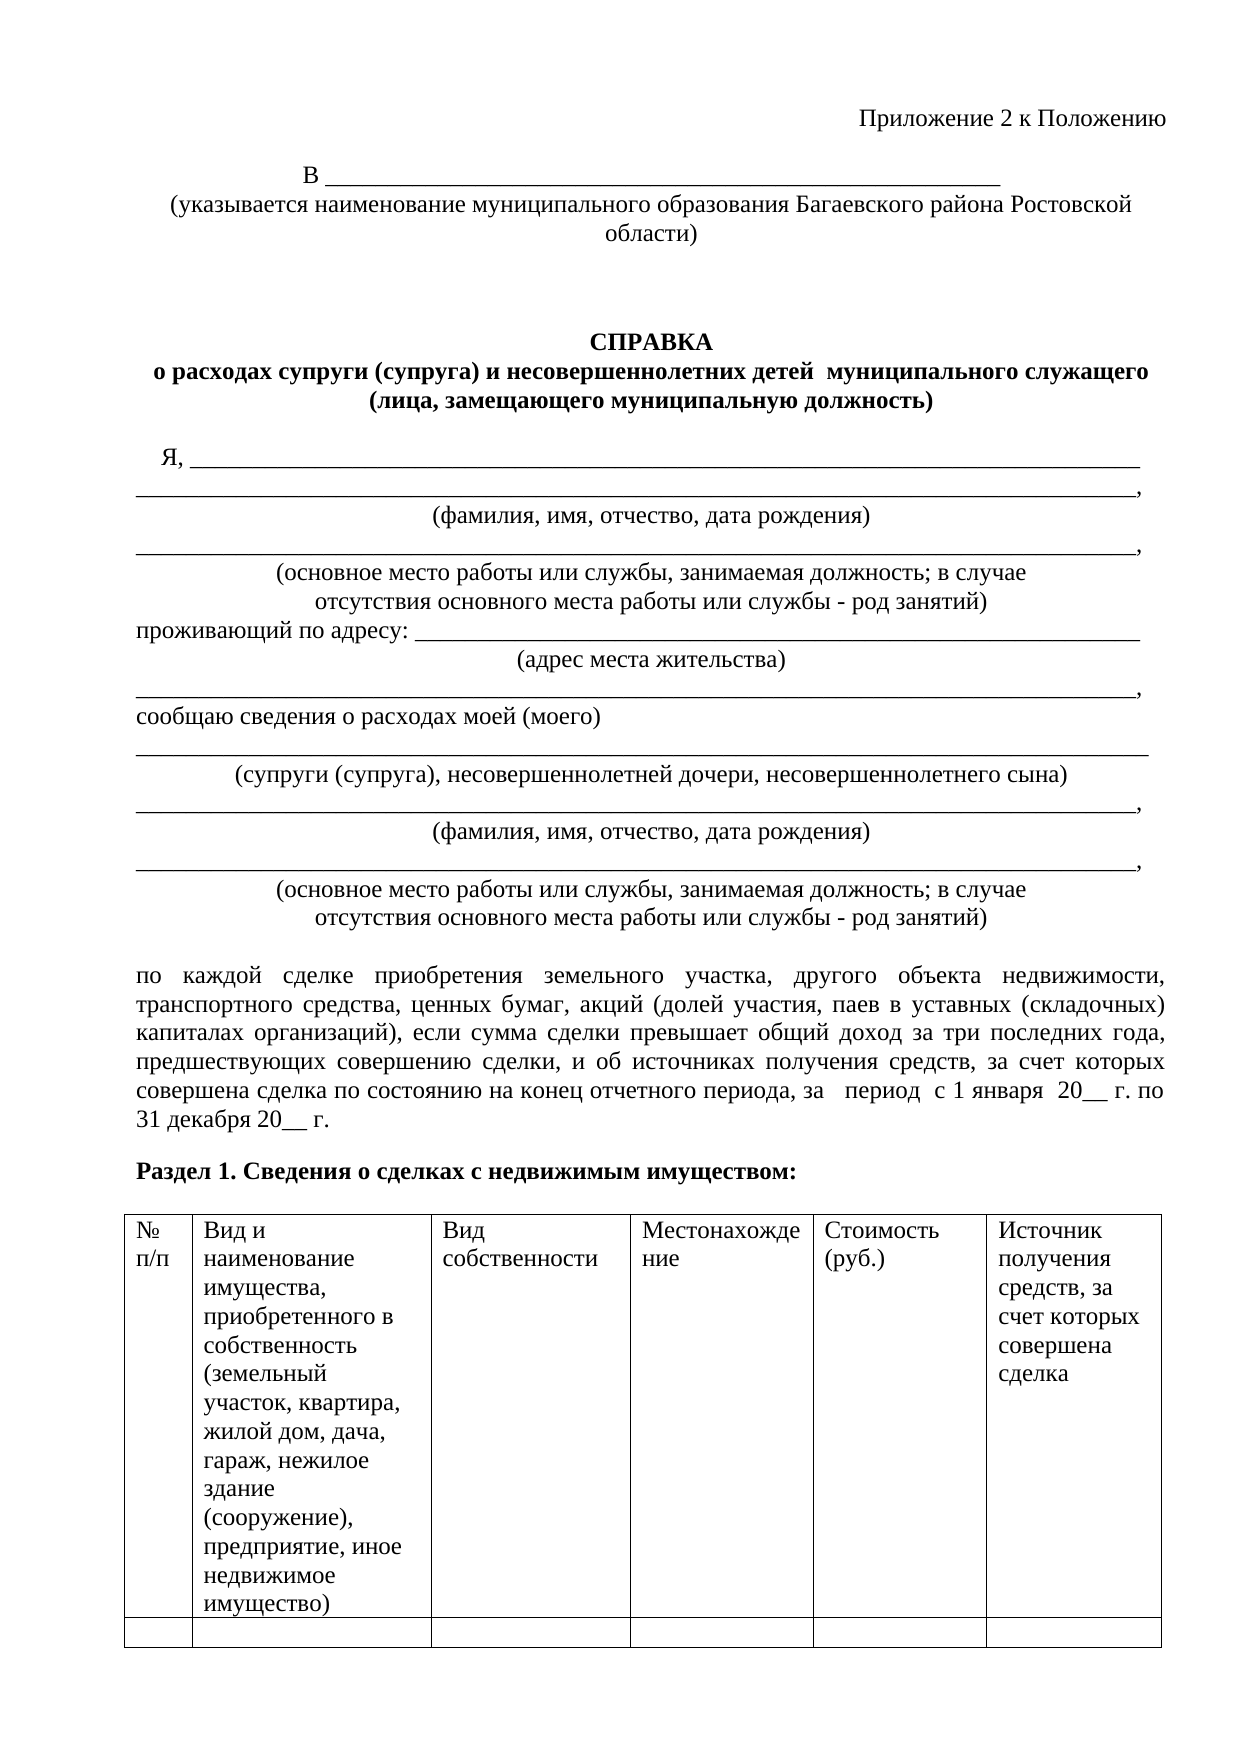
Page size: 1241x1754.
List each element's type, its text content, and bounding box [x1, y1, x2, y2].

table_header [987, 1215, 1161, 1617]
text проживающий по адресу: __________________________________________________________ [136, 615, 1167, 644]
table_cell [631, 1618, 813, 1647]
text В ______________________________________________________ [136, 160, 1167, 189]
text ________________________________________________________________________________, [136, 529, 1167, 557]
text (фамилия, имя, отчество, дата рождения) [136, 500, 1167, 529]
text СПРАВКА [136, 327, 1167, 356]
text (основное место работы или службы, занимаемая должность; в случае [136, 557, 1167, 586]
text по каждой сделке приобретения земельного участка, другого объекта недвижимости, транспортного средства, ценных бумаг, акций (долей участия, паев в уставных (складочных) капиталах организаций), если сумма сделки превышает общий доход за три последних года, предшествующих совершению сделки, и об источниках получения средств, за счет которых совершена сделка по состоянию на конец отчетного периода, за период с 1 января 20__ г. по 31 декабря 20__ г. [136, 960, 1167, 1132]
text (фамилия, имя, отчество, дата рождения) [136, 816, 1167, 845]
table_header № п/п [125, 1215, 192, 1617]
text ________________________________________________________________________________, [136, 787, 1167, 816]
table_cell [125, 1618, 192, 1647]
text о расходах супруги (супруга) и несовершеннолетних детей муниципального служащего (лица, замещающего муниципальную должность) [136, 356, 1167, 414]
text Приложение 2 к Положению [136, 103, 1167, 131]
text ________________________________________________________________________________, [136, 845, 1167, 874]
table_header Стоимость (руб.) [814, 1215, 986, 1617]
text отсутствия основного места работы или службы - род занятий) [136, 586, 1167, 615]
text (основное место работы или службы, занимаемая должность; в случае [136, 874, 1167, 902]
text ________________________________________________________________________________, [136, 672, 1167, 701]
table_header Местонахождение [631, 1215, 813, 1617]
text отсутствия основного места работы или службы - род занятий) [136, 902, 1167, 931]
text (указывается наименование муниципального образования Багаевского района Ростовской области) [136, 189, 1167, 246]
table_header Вид собственности [432, 1215, 630, 1617]
table_cell [814, 1618, 986, 1647]
table_header Вид и наименование имущества, приобретенного в собственность (земельный участок, квартира, жилой дом, дача, гараж, нежилое здание (сооружение), предприятие, иное недвижимое имущество) [193, 1215, 431, 1617]
text (адрес места жительства) [136, 644, 1167, 672]
text ________________________________________________________________________________, [136, 471, 1167, 500]
text Раздел 1. Сведения о сделках с недвижимым имуществом: [136, 1156, 1167, 1185]
table_cell [987, 1618, 1161, 1647]
table_cell [193, 1618, 431, 1647]
text Я, ____________________________________________________________________________ [136, 442, 1167, 471]
text (супруги (супруга), несовершеннолетней дочери, несовершеннолетнего сына) [136, 759, 1167, 787]
text сообщаю сведения о расходах моей (моего) _________________________________________________________________________________ [136, 701, 1167, 759]
table_cell [432, 1618, 630, 1647]
